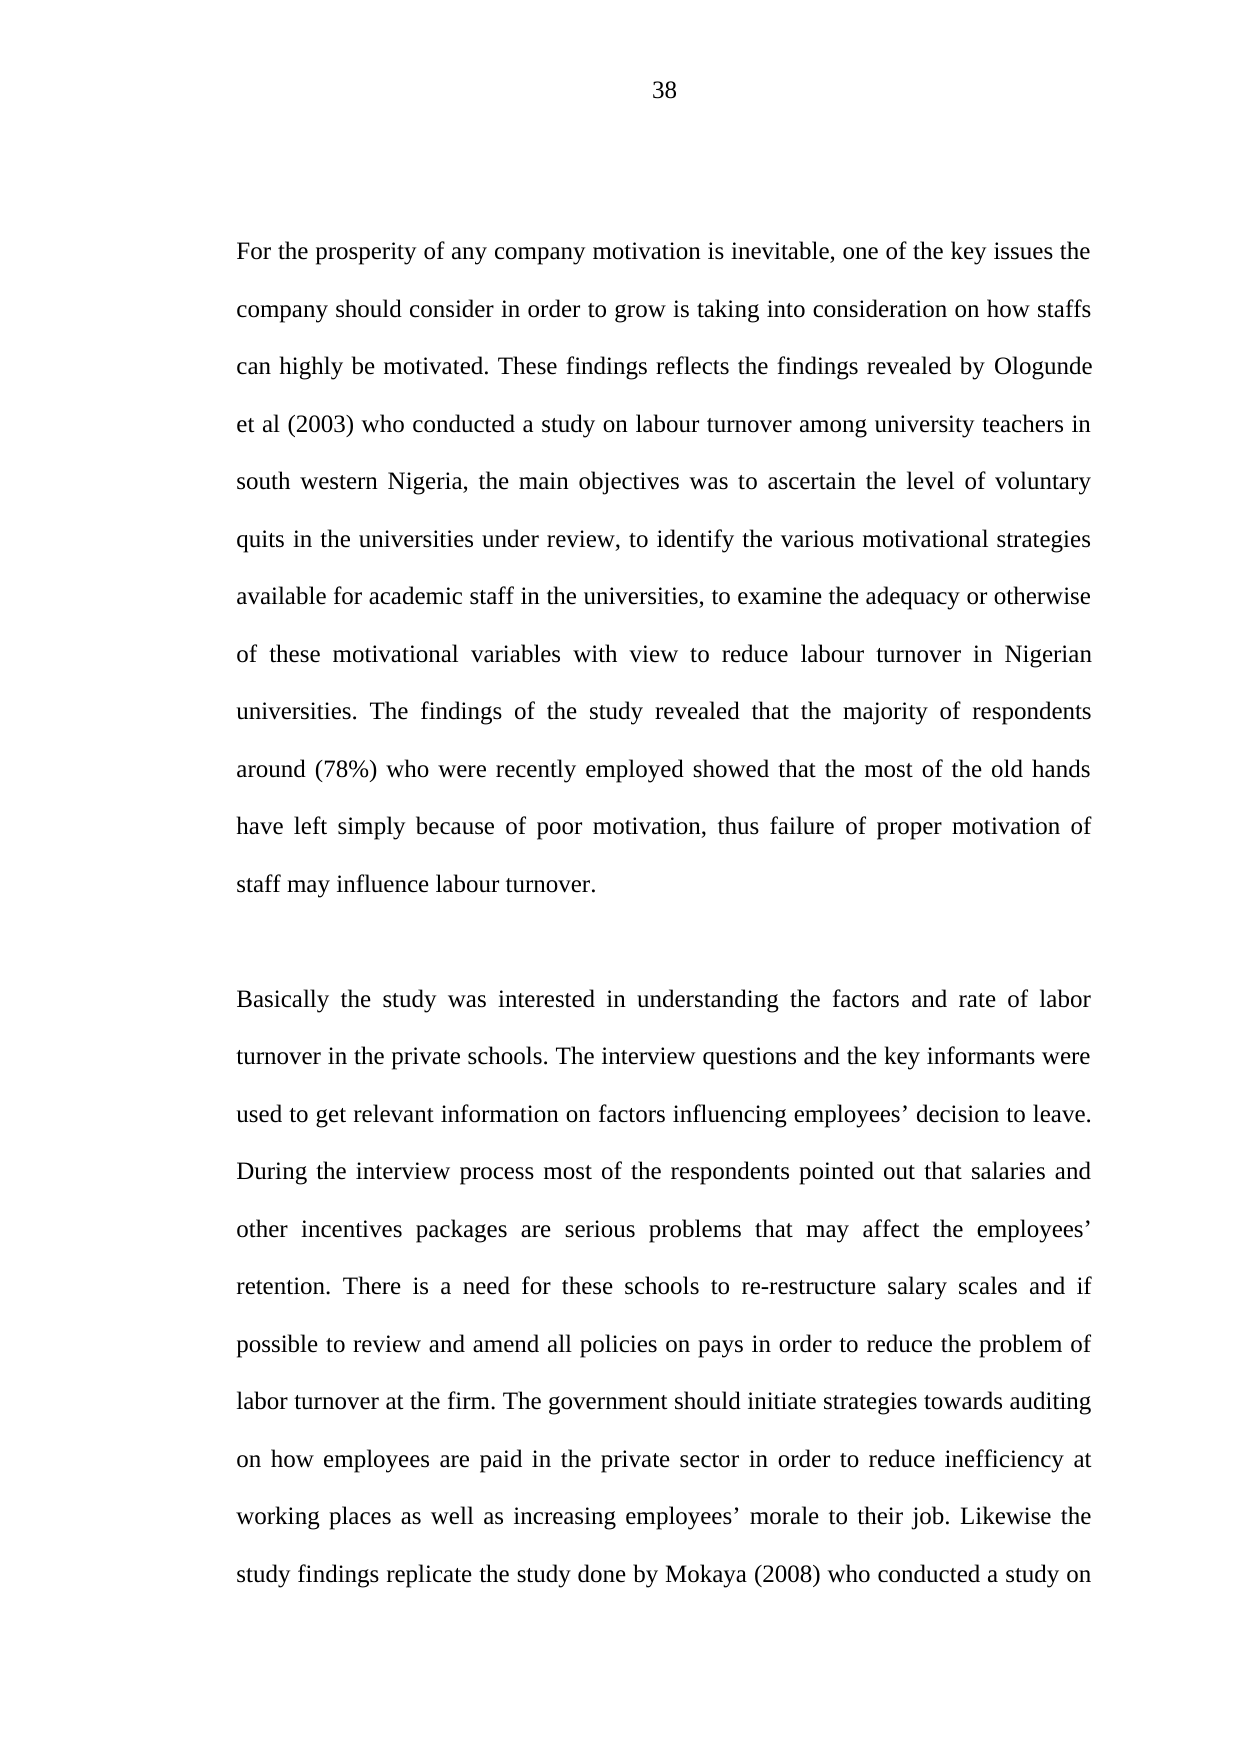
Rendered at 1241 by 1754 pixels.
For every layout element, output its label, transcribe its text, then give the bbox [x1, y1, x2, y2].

text For the prosperity of any company motivation is inevitable, one of the key issues the company should consider in order to grow is taking into consideration on how staffs can highly be motivated. These findings reflects the findings revealed by Ologunde et al (2003) who conducted a study on labour turnover among university teachers in south western Nigeria, the main objectives was to ascertain the level of voluntary quits in the universities under review, to identify the various motivational strategies available for academic staff in the universities, to examine the adequacy or otherwise of these motivational variables with view to reduce labour turnover in Nigerian universities. The findings of the study revealed that the majority of respondents around (78%) who were recently employed showed that the most of the old hands have left simply because of poor motivation, thus failure of proper motivation of staff may influence labour turnover. [236, 236, 1092, 897]
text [236, 984, 1092, 1587]
